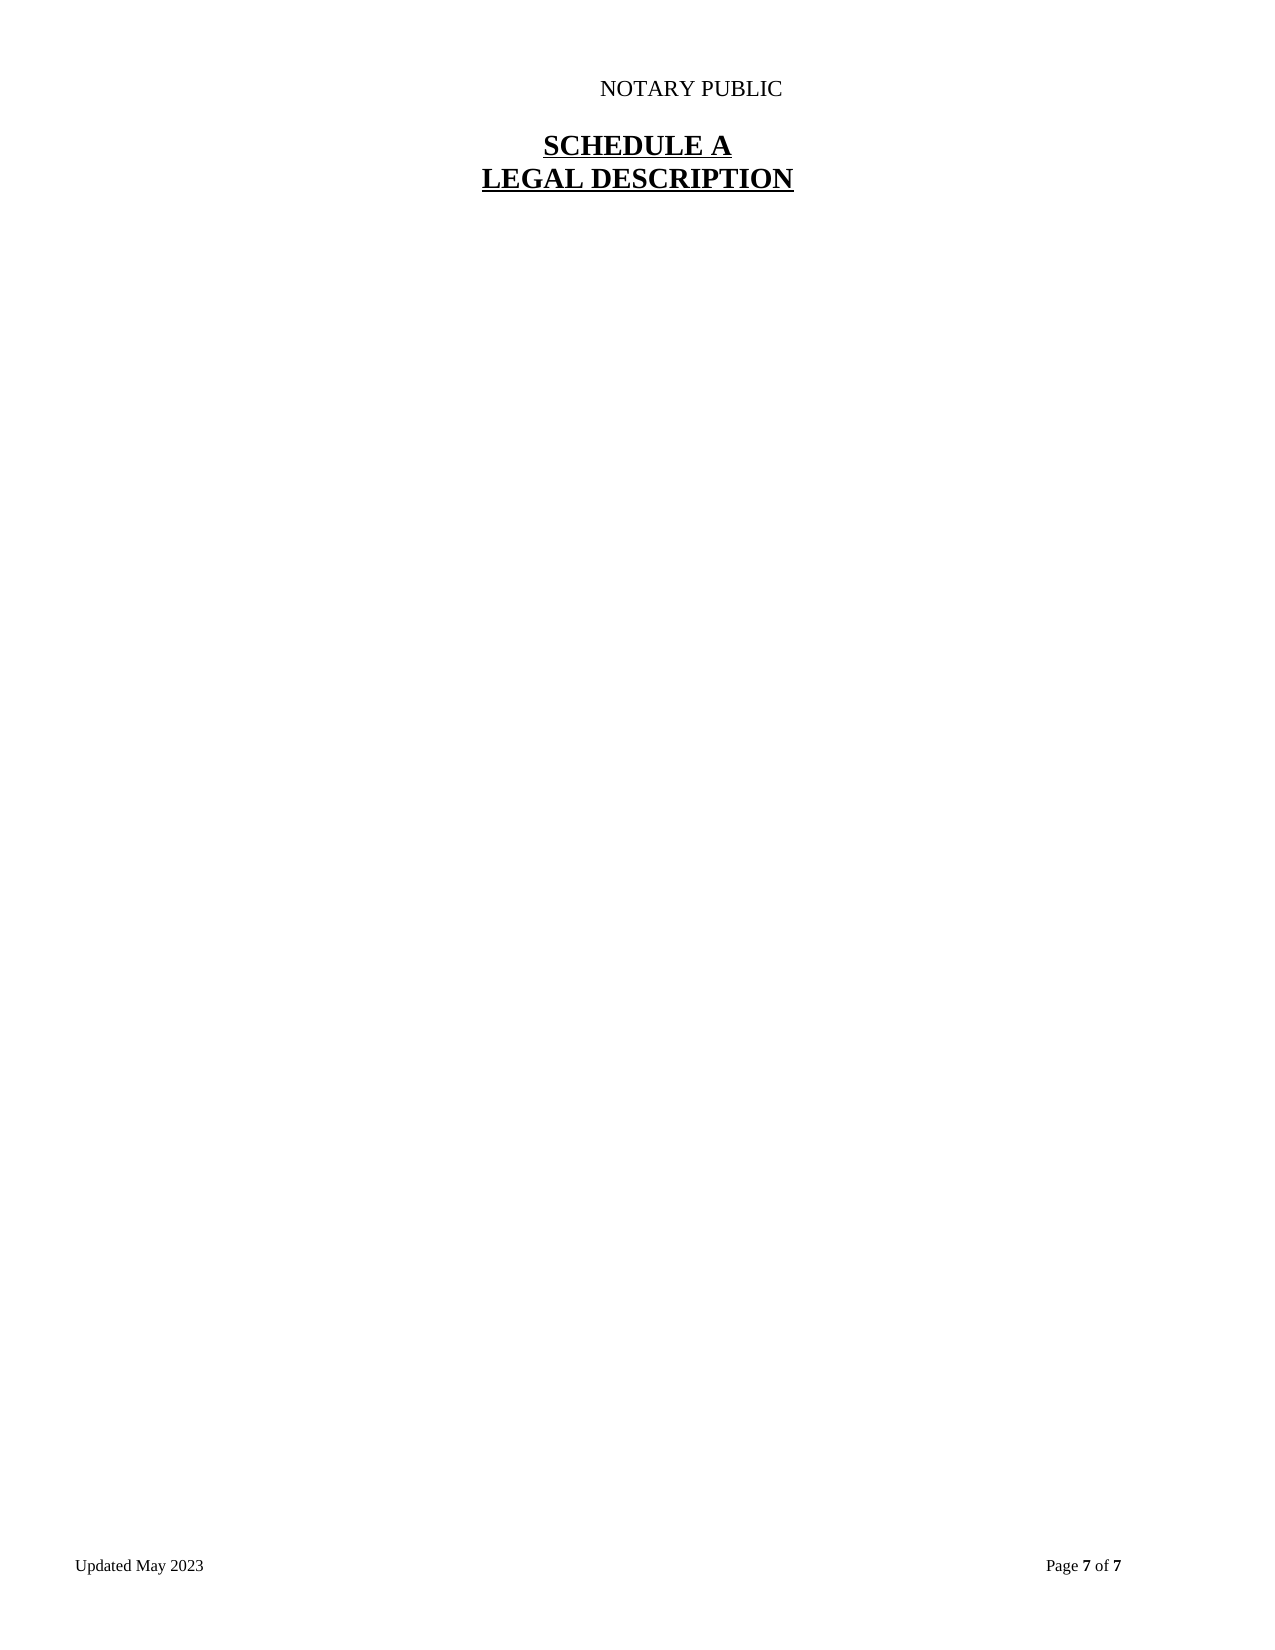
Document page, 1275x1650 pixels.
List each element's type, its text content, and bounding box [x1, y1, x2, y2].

text NOTARY PUBLIC [75, 75, 1200, 101]
text SCHEDULE A [75, 128, 1200, 161]
text LEGAL DESCRIPTION [75, 161, 1200, 195]
